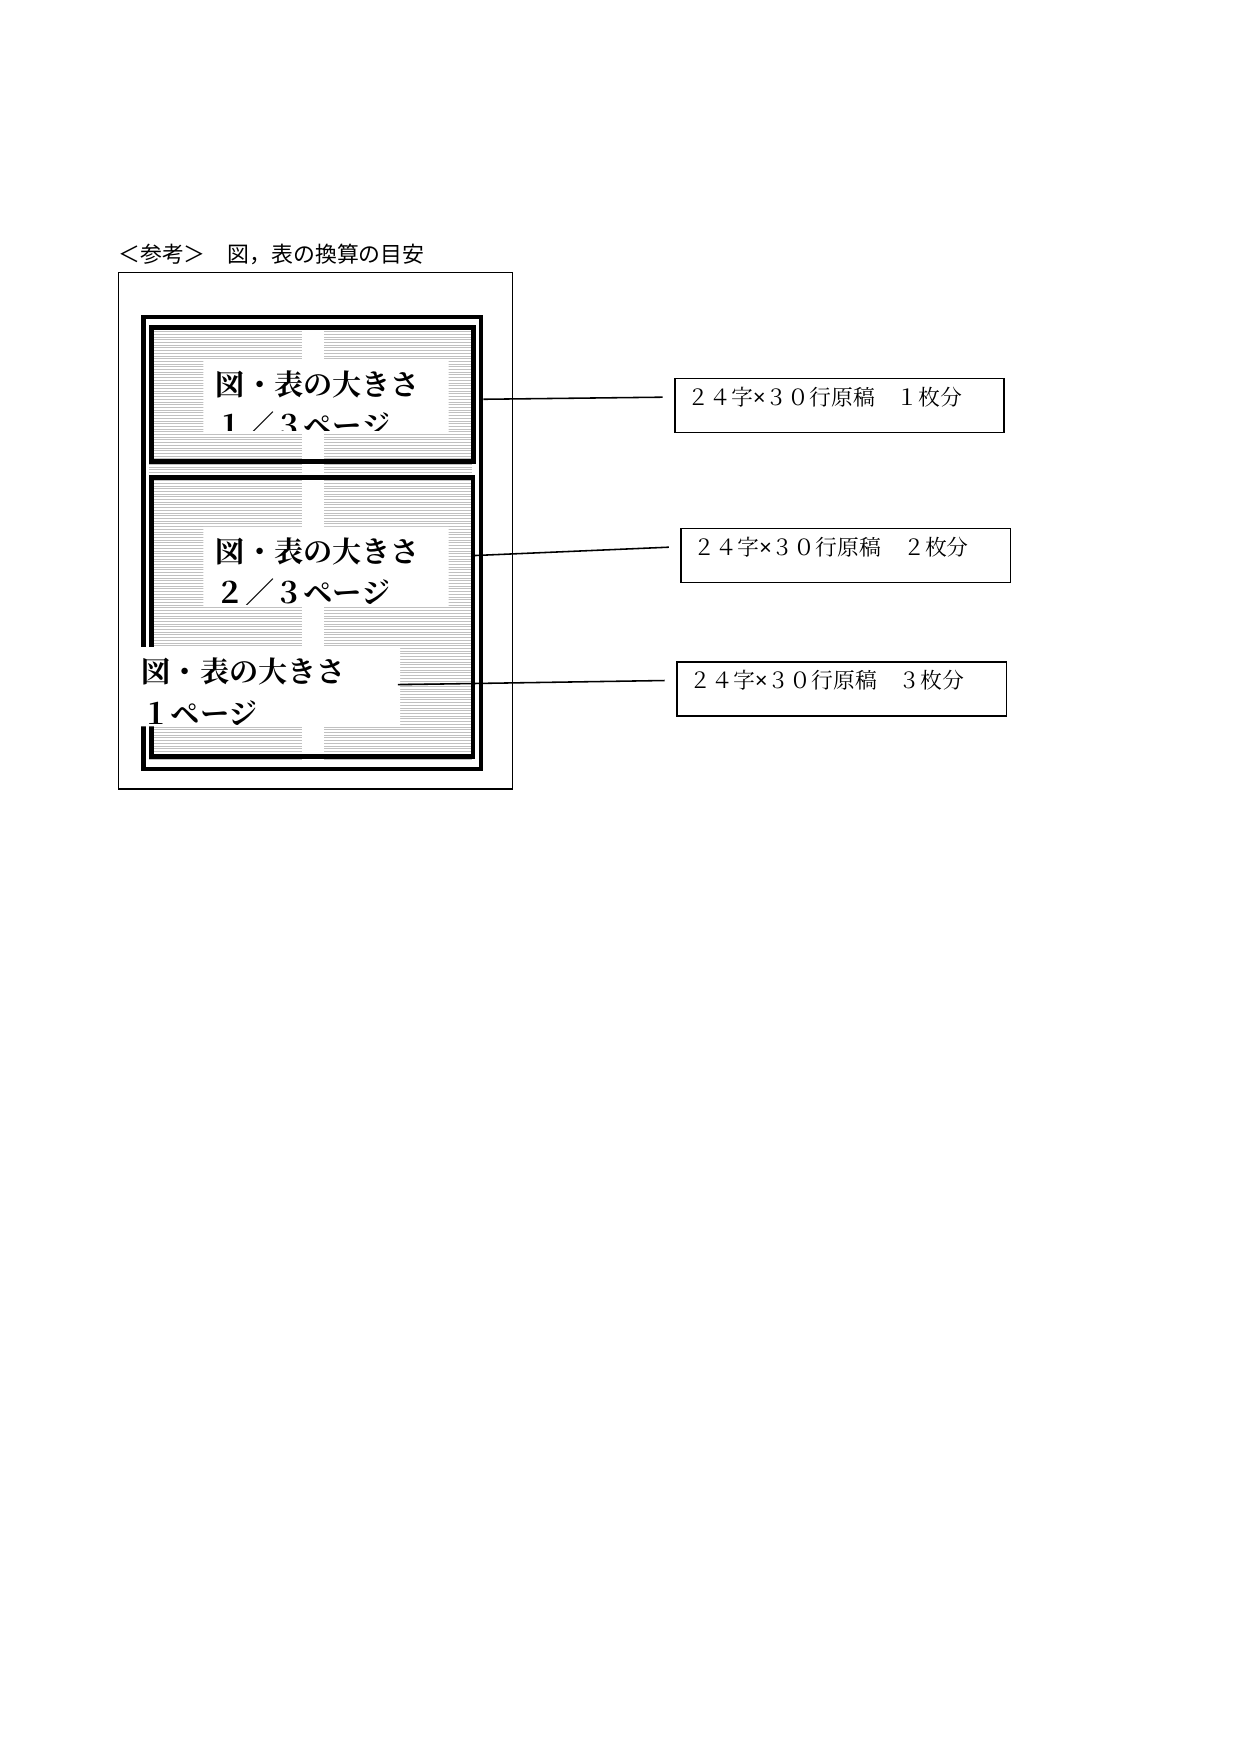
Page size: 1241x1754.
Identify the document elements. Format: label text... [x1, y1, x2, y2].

text ＜参考＞ 図，表の換算の目安 [118, 237, 1122, 269]
